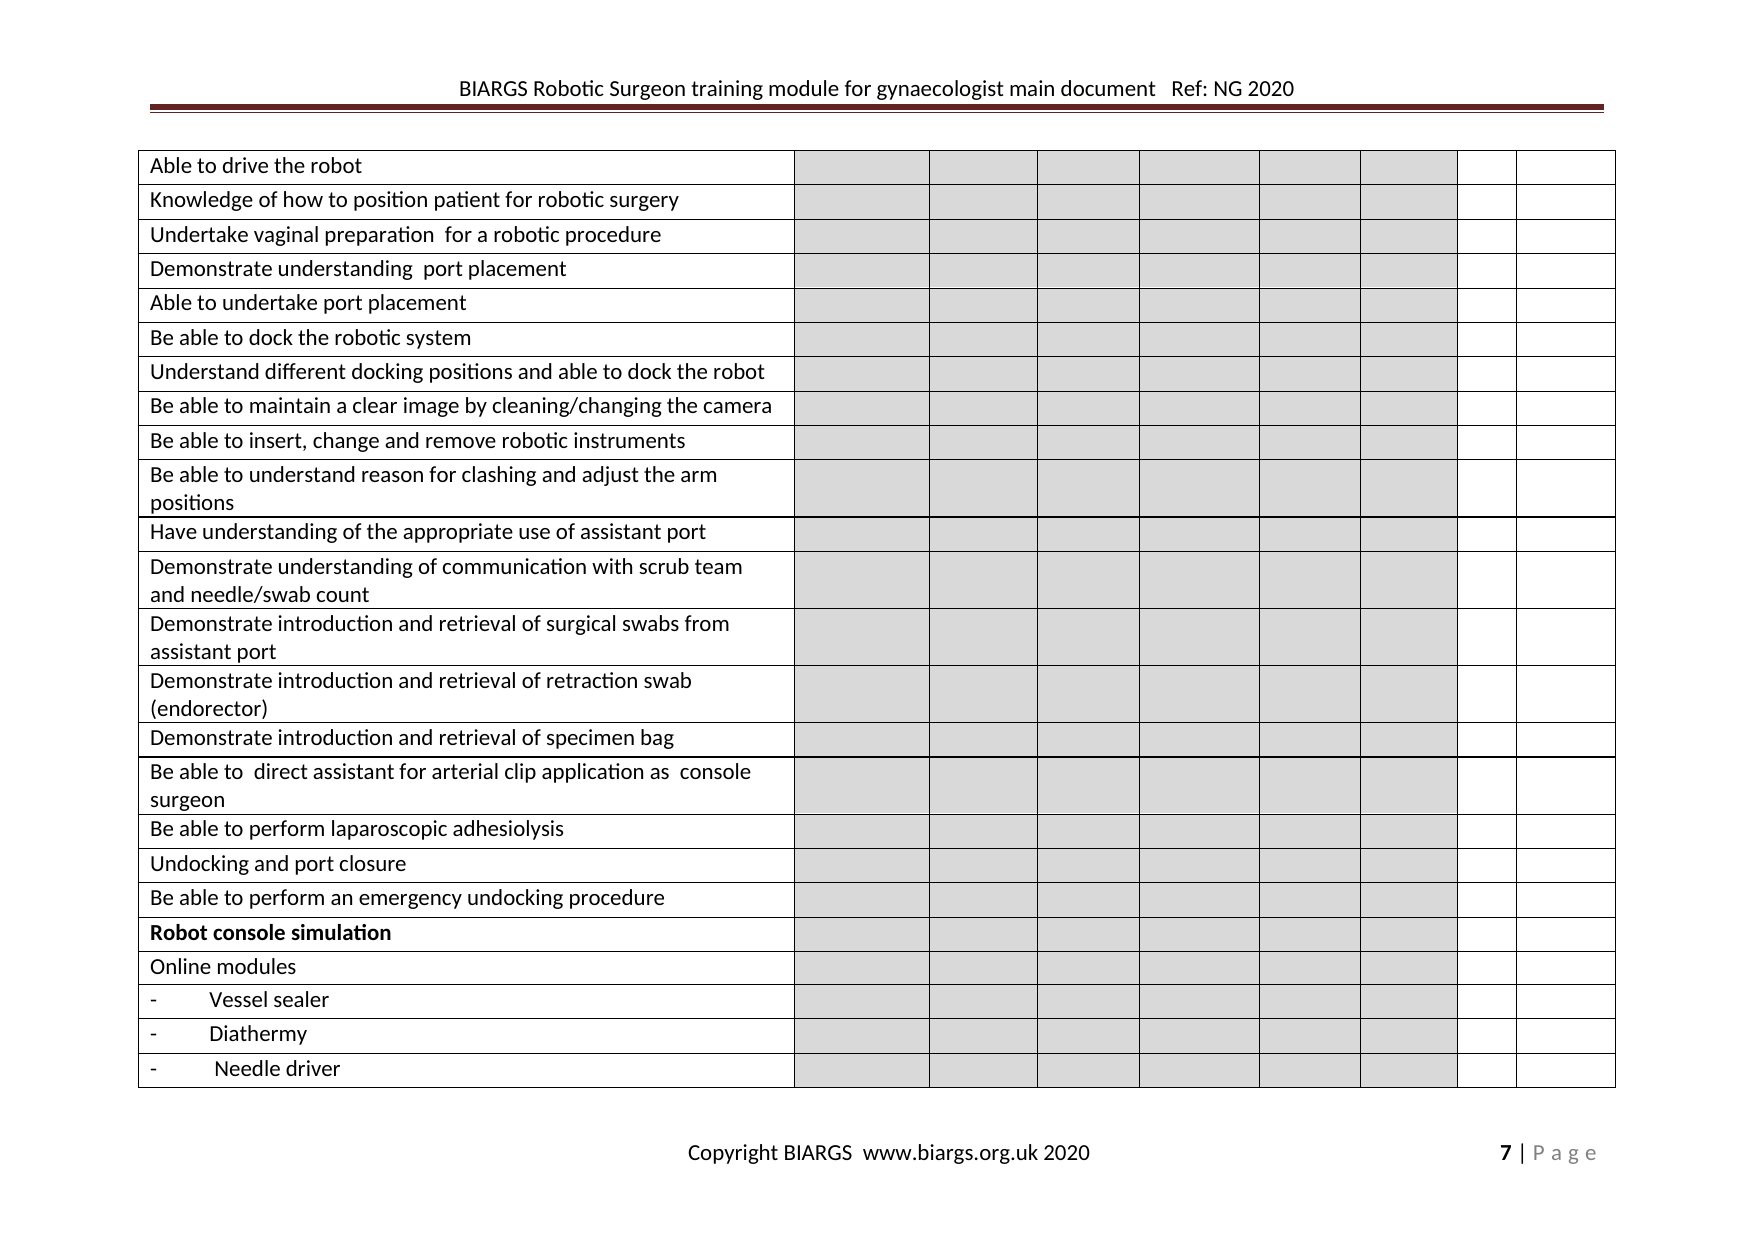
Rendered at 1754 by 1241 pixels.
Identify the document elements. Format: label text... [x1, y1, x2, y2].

table_cell [795, 552, 929, 608]
table_cell [1140, 815, 1259, 848]
table_cell [1038, 518, 1139, 551]
table_cell [1140, 289, 1259, 322]
table_cell [1038, 666, 1139, 722]
table_cell [1038, 609, 1139, 665]
table_cell [1458, 1019, 1516, 1053]
table_cell Understand different docking positions and able to dock the robot [139, 357, 794, 391]
table_cell [795, 323, 929, 356]
table_cell [1361, 185, 1457, 219]
table_cell Demonstrate introduction and retrieval of retraction swab (endorector) [139, 666, 794, 722]
table_cell Have understanding of the appropriate use of assistant port [139, 518, 794, 551]
table_cell [795, 1054, 929, 1087]
table_cell [1361, 849, 1457, 882]
table_cell [1260, 1019, 1360, 1053]
table_cell [1361, 518, 1457, 551]
table_cell [1038, 883, 1139, 917]
table_cell [1038, 392, 1139, 425]
table_cell [1517, 254, 1615, 287]
table_cell [1038, 323, 1139, 356]
table_cell [1140, 918, 1259, 951]
table_cell [795, 357, 929, 391]
table_cell [795, 254, 929, 287]
table_cell [795, 518, 929, 551]
table_cell [1260, 518, 1360, 551]
table_cell [1038, 985, 1139, 1018]
table_cell Be able to insert, change and remove robotic instruments [139, 426, 794, 459]
table_cell Able to undertake port placement [139, 289, 794, 322]
table_cell [1361, 666, 1457, 722]
table_cell [1517, 609, 1615, 665]
table_cell [1361, 392, 1457, 425]
table_cell [1260, 723, 1360, 756]
table_cell [1458, 460, 1516, 516]
table_cell [1260, 426, 1360, 459]
table_cell [1361, 723, 1457, 756]
table_cell [1038, 815, 1139, 848]
table_cell Undertake vaginal preparation for a robotic procedure [139, 220, 794, 253]
table_cell [1458, 952, 1516, 984]
table_cell [1458, 609, 1516, 665]
table_cell [1140, 883, 1259, 917]
table_cell [1517, 918, 1615, 951]
table_cell [1458, 323, 1516, 356]
table_cell Be able to perform an emergency undocking procedure [139, 883, 794, 917]
table_cell [1140, 357, 1259, 391]
table_cell [930, 723, 1037, 756]
table_cell [1260, 883, 1360, 917]
table_cell [1361, 1019, 1457, 1053]
table_cell [1458, 815, 1516, 848]
table_cell [795, 289, 929, 322]
table_cell [1260, 185, 1360, 219]
table_cell [1260, 289, 1360, 322]
table_cell [1260, 357, 1360, 391]
table_cell [1458, 392, 1516, 425]
table_cell [930, 220, 1037, 253]
table_cell [1361, 952, 1457, 984]
table_cell [1260, 952, 1360, 984]
table_cell [1517, 357, 1615, 391]
table_cell [1361, 1054, 1457, 1087]
table_cell [1260, 323, 1360, 356]
table_cell [1260, 609, 1360, 665]
table_cell Able to drive the robot [139, 151, 794, 184]
table_cell [1038, 289, 1139, 322]
table_cell [1140, 609, 1259, 665]
table_cell [1361, 357, 1457, 391]
table_cell - Needle driver [139, 1054, 794, 1087]
table_cell [1517, 815, 1615, 848]
table_cell [930, 1019, 1037, 1053]
table_cell - Vessel sealer [139, 985, 794, 1018]
table_cell [1140, 426, 1259, 459]
table_cell [930, 609, 1037, 665]
table_cell - Diathermy [139, 1019, 794, 1053]
table_cell [930, 849, 1037, 882]
table_cell [930, 985, 1037, 1018]
table_cell [1361, 985, 1457, 1018]
table_cell [1038, 918, 1139, 951]
table_cell [1361, 815, 1457, 848]
table_cell [1458, 552, 1516, 608]
table_cell Be able to dock the robotic system [139, 323, 794, 356]
table_cell [1140, 323, 1259, 356]
table_cell [1458, 723, 1516, 756]
table_cell [930, 392, 1037, 425]
table_cell Robot console simulation [139, 918, 794, 951]
table_cell [1038, 357, 1139, 391]
table_cell [1038, 254, 1139, 287]
table_cell Demonstrate introduction and retrieval of specimen bag [139, 723, 794, 756]
table_cell [1517, 985, 1615, 1018]
table_cell [1458, 985, 1516, 1018]
table_cell [1140, 185, 1259, 219]
table_cell [1140, 985, 1259, 1018]
table_cell [1458, 151, 1516, 184]
table_cell [1038, 220, 1139, 253]
table_cell [1517, 849, 1615, 882]
table_cell [1361, 460, 1457, 516]
table_cell [1140, 849, 1259, 882]
table_cell [1260, 151, 1360, 184]
table_cell [1260, 552, 1360, 608]
table_cell [1140, 1054, 1259, 1087]
table_cell [1038, 1019, 1139, 1053]
table_cell Online modules [139, 952, 794, 984]
table_cell [1140, 952, 1259, 984]
table_cell [795, 849, 929, 882]
table_cell Be able to maintain a clear image by cleaning/changing the camera [139, 392, 794, 425]
table_cell [930, 289, 1037, 322]
table_cell [930, 758, 1037, 813]
table_cell [795, 666, 929, 722]
table_cell [1038, 426, 1139, 459]
table_cell [1517, 460, 1615, 516]
table_cell [930, 552, 1037, 608]
table_cell [795, 1019, 929, 1053]
table_cell [930, 918, 1037, 951]
table_cell [930, 518, 1037, 551]
table_cell [1038, 1054, 1139, 1087]
table_cell [1260, 392, 1360, 425]
table_cell [930, 460, 1037, 516]
table_cell [795, 426, 929, 459]
table_cell [1140, 552, 1259, 608]
table_cell [795, 220, 929, 253]
table_cell [1517, 552, 1615, 608]
table_cell [1260, 254, 1360, 287]
table_cell [1140, 666, 1259, 722]
table_cell Be able to perform laparoscopic adhesiolysis [139, 815, 794, 848]
table_cell [930, 426, 1037, 459]
table_cell [1517, 723, 1615, 756]
table_cell [795, 758, 929, 813]
table_cell [1260, 918, 1360, 951]
table_cell [1038, 723, 1139, 756]
table_cell [1140, 1019, 1259, 1053]
table_cell [1140, 723, 1259, 756]
table_cell [795, 151, 929, 184]
table_cell [930, 185, 1037, 219]
table_cell [1361, 254, 1457, 287]
table_cell [1038, 552, 1139, 608]
table_cell [795, 815, 929, 848]
table_cell [1517, 426, 1615, 459]
table_cell [1361, 883, 1457, 917]
table_cell [1517, 392, 1615, 425]
table_cell [1517, 518, 1615, 551]
table_cell [1038, 758, 1139, 813]
table_cell [1260, 849, 1360, 882]
table_cell [1517, 323, 1615, 356]
table_cell Be able to direct assistant for arterial clip application as console surgeon [139, 758, 794, 813]
table_cell [1038, 151, 1139, 184]
table_cell [1260, 1054, 1360, 1087]
table_cell Knowledge of how to position patient for robotic surgery [139, 185, 794, 219]
table_cell [1140, 518, 1259, 551]
table_cell [930, 883, 1037, 917]
table_cell [1458, 426, 1516, 459]
table_cell [930, 952, 1037, 984]
table_cell [1361, 758, 1457, 813]
table_cell [1260, 758, 1360, 813]
table_cell [1361, 323, 1457, 356]
table_cell [930, 151, 1037, 184]
table_cell [1458, 289, 1516, 322]
table_cell [1517, 883, 1615, 917]
table_cell [1517, 220, 1615, 253]
table_cell [1140, 220, 1259, 253]
table_cell [1260, 666, 1360, 722]
table_cell [1517, 289, 1615, 322]
table_cell [1361, 552, 1457, 608]
table_cell [1260, 220, 1360, 253]
table_cell [1140, 758, 1259, 813]
table_cell [1517, 666, 1615, 722]
table_cell [1140, 392, 1259, 425]
table_cell [1361, 151, 1457, 184]
table_cell [1458, 254, 1516, 287]
table_cell Be able to understand reason for clashing and adjust the arm positions [139, 460, 794, 516]
table_cell [930, 666, 1037, 722]
table_cell [1517, 758, 1615, 813]
table_cell [1361, 220, 1457, 253]
table_cell [1361, 426, 1457, 459]
table_cell [1038, 952, 1139, 984]
table_cell [1140, 151, 1259, 184]
table_cell [795, 609, 929, 665]
table_cell [1517, 1019, 1615, 1053]
table_cell [930, 254, 1037, 287]
table_cell [1260, 460, 1360, 516]
table_cell [1517, 952, 1615, 984]
table_cell [795, 883, 929, 917]
table_cell [1361, 289, 1457, 322]
table_cell [795, 723, 929, 756]
table_cell [1517, 1054, 1615, 1087]
table_cell [1038, 460, 1139, 516]
table_cell [795, 952, 929, 984]
table_cell [795, 918, 929, 951]
table_cell [1458, 758, 1516, 813]
table_cell [1458, 518, 1516, 551]
table_cell [1140, 254, 1259, 287]
table_cell [795, 392, 929, 425]
table_cell Demonstrate understanding port placement [139, 254, 794, 287]
table_cell [1517, 151, 1615, 184]
table_cell [930, 357, 1037, 391]
table_cell [795, 460, 929, 516]
table_cell [1458, 1054, 1516, 1087]
table_cell [1458, 357, 1516, 391]
table_cell [1458, 883, 1516, 917]
table_cell [1458, 666, 1516, 722]
table_cell [930, 323, 1037, 356]
table_cell [795, 185, 929, 219]
table_cell [1458, 185, 1516, 219]
table_cell [1260, 985, 1360, 1018]
table_cell Demonstrate understanding of communication with scrub team and needle/swab count [139, 552, 794, 608]
table_cell [1361, 918, 1457, 951]
table_cell Undocking and port closure [139, 849, 794, 882]
table_cell [1361, 609, 1457, 665]
table_cell [1140, 460, 1259, 516]
table_cell [795, 985, 929, 1018]
table_cell [1260, 815, 1360, 848]
table_cell Demonstrate introduction and retrieval of surgical swabs from assistant port [139, 609, 794, 665]
table_cell [930, 815, 1037, 848]
table_cell [1458, 849, 1516, 882]
table_cell [1458, 220, 1516, 253]
table_cell [1038, 849, 1139, 882]
table_cell [1458, 918, 1516, 951]
table_cell [930, 1054, 1037, 1087]
table_cell [1517, 185, 1615, 219]
table_cell [1038, 185, 1139, 219]
